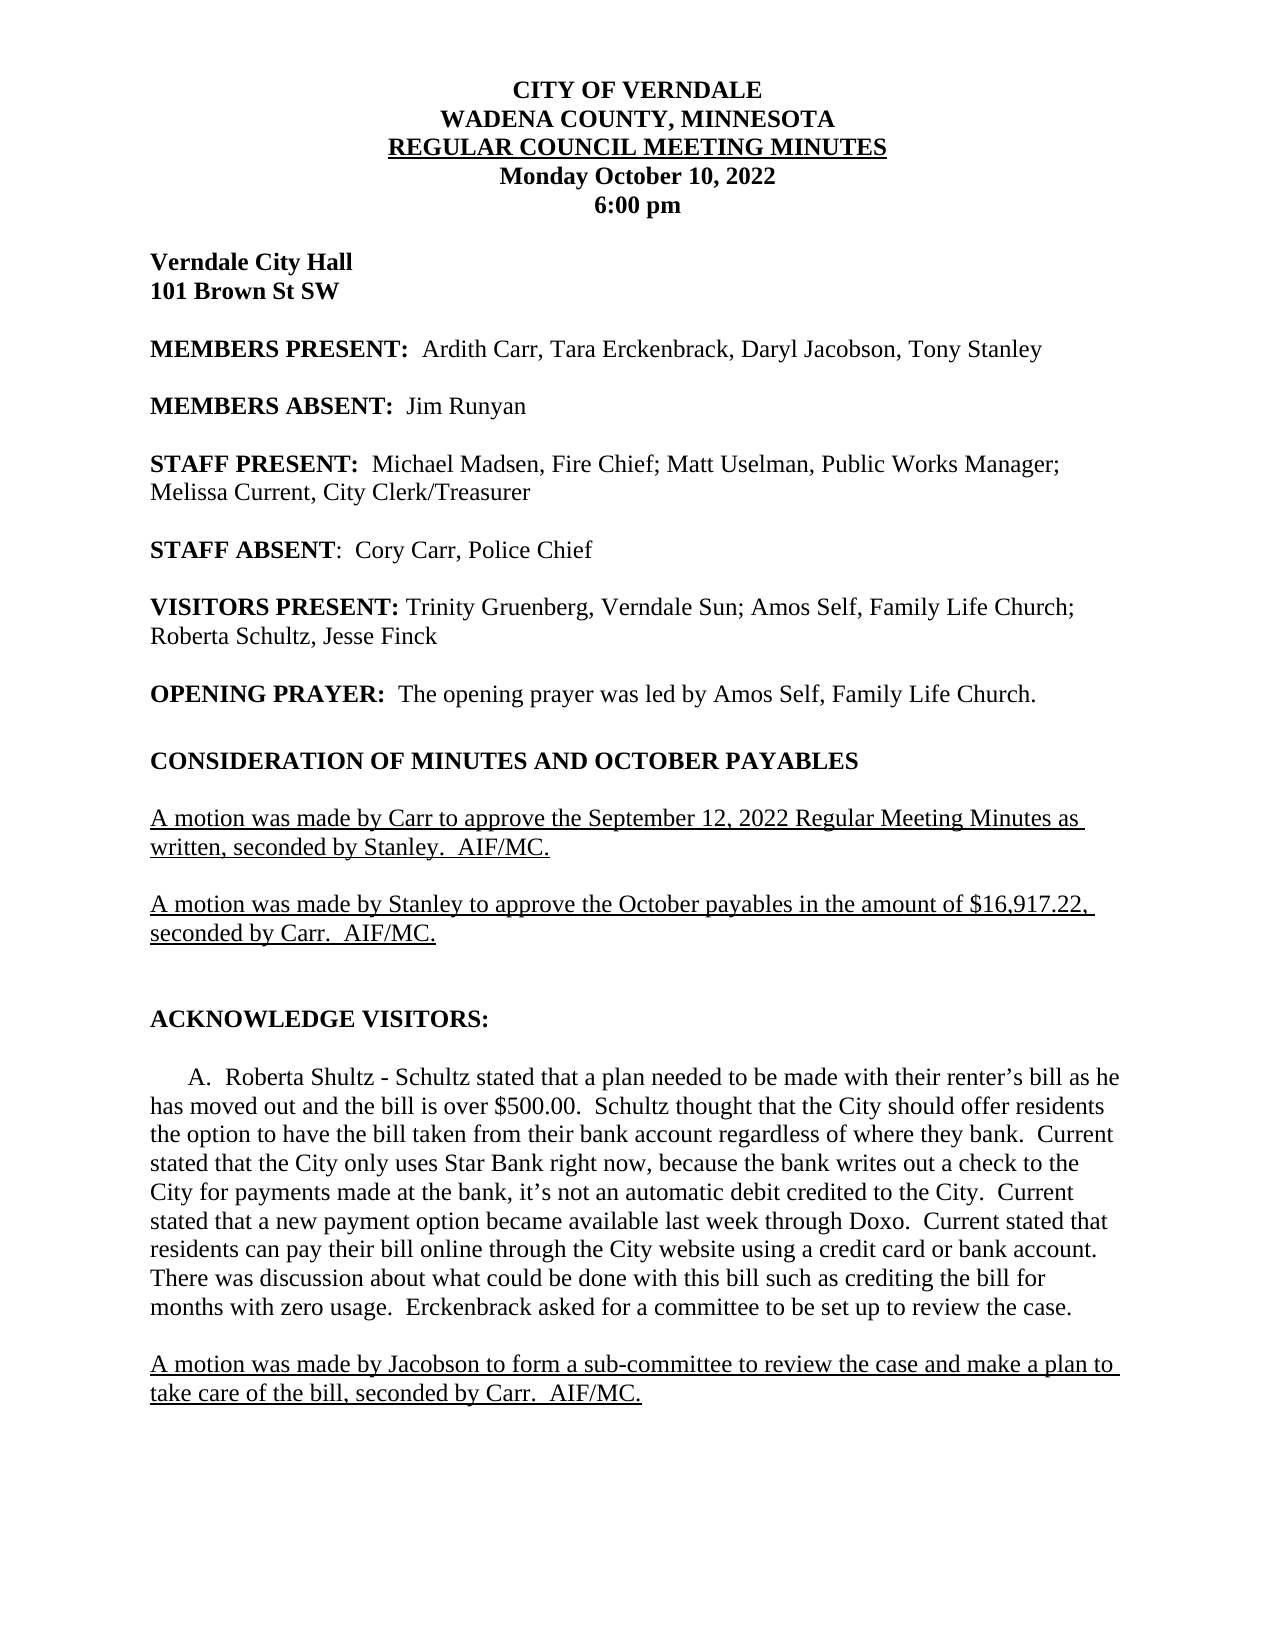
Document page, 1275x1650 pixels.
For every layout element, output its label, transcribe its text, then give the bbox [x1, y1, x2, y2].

list Roberta Shultz - Schultz stated that a plan needed to be made with their renter’s bill as he has moved out and the bill is over $500.00. Schultz thought that the City should offer residents the option to have the bill taken from their bank account regardless of where they bank. Current stated that the City only uses Star Bank right now, because the bank writes out a check to the City for payments made at the bank, it’s not an automatic debit credited to the City. Current stated that a new payment option became available last week through Doxo. Current stated that residents can pay their bill online through the City website using a credit card or bank account. There was discussion about what could be done with this bill such as crediting the bill for months with zero usage. Erckenbrack asked for a committee to be set up to review the case. [150, 1062, 1125, 1321]
text REGULAR COUNCIL MEETING MINUTES [150, 132, 1125, 161]
text CITY OF VERNDALE [150, 75, 1125, 104]
text MEMBERS ABSENT: Jim Runyan [150, 391, 1125, 420]
text MEMBERS PRESENT: Ardith Carr, Tara Erckenbrack, Daryl Jacobson, Tony Stanley [150, 334, 1125, 362]
text Verndale City Hall [150, 247, 1125, 276]
text STAFF ABSENT: Cory Carr, Police Chief [150, 535, 1125, 564]
text OPENING PRAYER: The opening prayer was led by Amos Self, Family Life Church. [150, 679, 1125, 707]
text Monday October 10, 2022 [150, 161, 1125, 190]
text 101 Brown St SW [150, 276, 1125, 305]
text STAFF PRESENT: Michael Madsen, Fire Chief; Matt Uselman, Public Works Manager; Melissa Current, City Clerk/Treasurer [150, 449, 1125, 506]
text 6:00 pm [150, 190, 1125, 219]
text A motion was made by Stanley to approve the October payables in the amount of $16,917.22, seconded by Carr. AIF/MC. [150, 889, 1125, 947]
text ACKNOWLEDGE VISITORS: [150, 1004, 1125, 1033]
text A motion was made by Jacobson to form a sub-committee to review the case and make a plan to take care of the bill, seconded by Carr. AIF/MC. [150, 1349, 1125, 1407]
text CONSIDERATION OF MINUTES AND OCTOBER PAYABLES [150, 746, 1125, 774]
text WADENA COUNTY, MINNESOTA [150, 104, 1125, 132]
text A motion was made by Carr to approve the September 12, 2022 Regular Meeting Minutes as written, seconded by Stanley. AIF/MC. [150, 803, 1125, 861]
text VISITORS PRESENT: Trinity Gruenberg, Verndale Sun; Amos Self, Family Life Church; Roberta Schultz, Jesse Finck [150, 592, 1125, 650]
